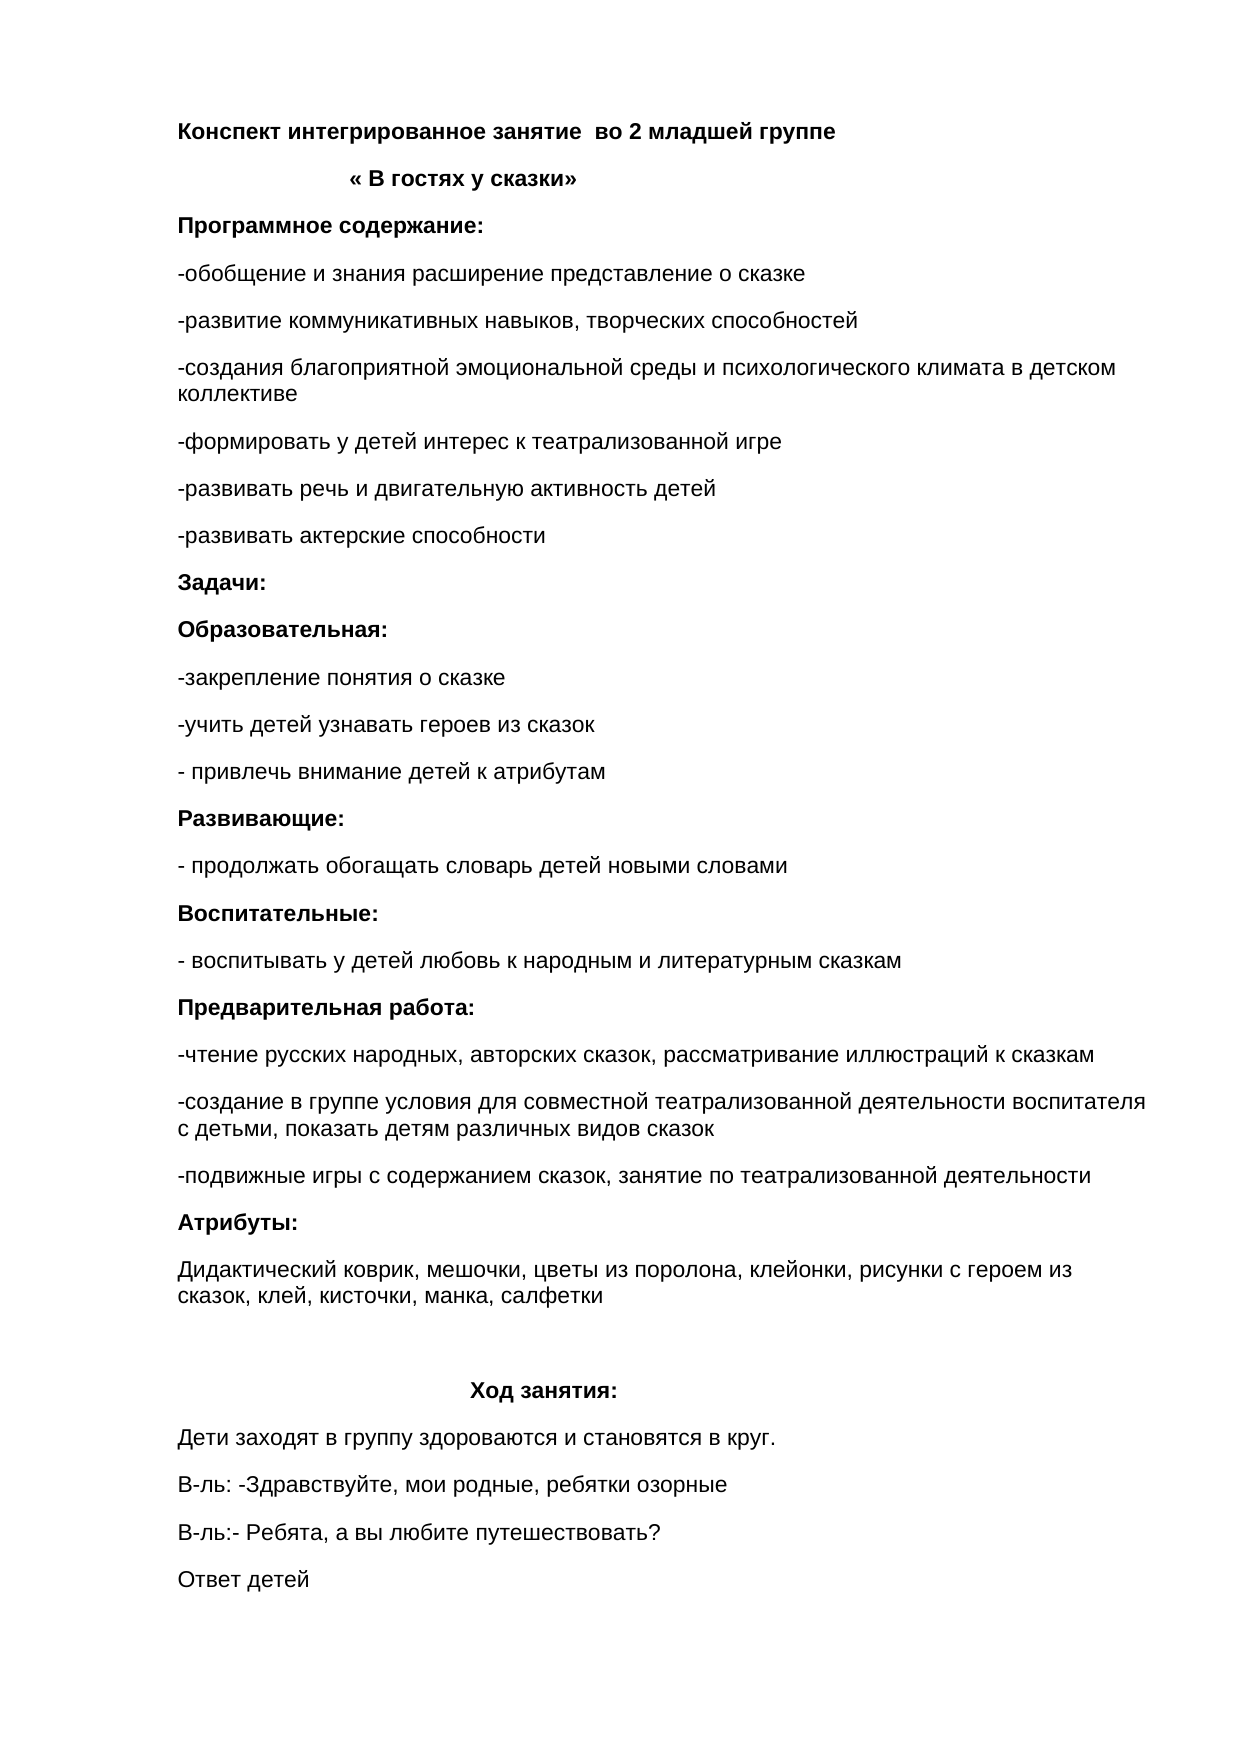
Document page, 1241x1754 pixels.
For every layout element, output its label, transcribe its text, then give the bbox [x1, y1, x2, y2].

text -учить детей узнавать героев из сказок [177, 711, 1152, 737]
text -закрепление понятия о сказке [177, 663, 1152, 690]
text Развивающие: [177, 805, 1152, 831]
text - привлечь внимание детей к атрибутам [177, 758, 1152, 784]
text -развивать речь и двигательную активность детей [177, 475, 1152, 501]
text Ответ детей [177, 1566, 1152, 1592]
text Воспитательные: [177, 899, 1152, 926]
text -обобщение и знания расширение представление о сказке [177, 260, 1152, 286]
text Ход занятия: [177, 1377, 1152, 1403]
text -формировать у детей интерес к театрализованной игре [177, 428, 1152, 454]
text -чтение русских народных, авторских сказок, рассматривание иллюстраций к сказкам [177, 1041, 1152, 1067]
text Дидактический коврик, мешочки, цветы из поролона, клейонки, рисунки с героем из сказок, клей, кисточки, манка, салфетки [177, 1256, 1152, 1309]
text -создания благоприятной эмоциональной среды и психологического климата в детском коллективе [177, 354, 1152, 407]
text - продолжать обогащать словарь детей новыми словами [177, 852, 1152, 879]
text В-ль: -Здравствуйте, мои родные, ребятки озорные [177, 1471, 1152, 1498]
text - воспитывать у детей любовь к народным и литературным сказкам [177, 947, 1152, 973]
text « В гостях у сказки» [177, 165, 1152, 192]
text Образовательная: [177, 616, 1152, 643]
text -подвижные игры с содержанием сказок, занятие по театрализованной деятельности [177, 1162, 1152, 1188]
text -создание в группе условия для совместной театрализованной деятельности воспитателя с детьми, показать детям различных видов сказок [177, 1088, 1152, 1141]
text -развивать актерские способности [177, 522, 1152, 548]
text Атрибуты: [177, 1209, 1152, 1235]
text Задачи: [177, 569, 1152, 596]
text Программное содержание: [177, 212, 1152, 239]
text В-ль:- Ребята, а вы любите путешествовать? [177, 1518, 1152, 1545]
text Конспект интегрированное занятие во 2 младшей группе [177, 118, 1152, 144]
text Предварительная работа: [177, 994, 1152, 1020]
text -развитие коммуникативных навыков, творческих способностей [177, 307, 1152, 333]
text Дети заходят в группу здороваются и становятся в круг. [177, 1424, 1152, 1450]
